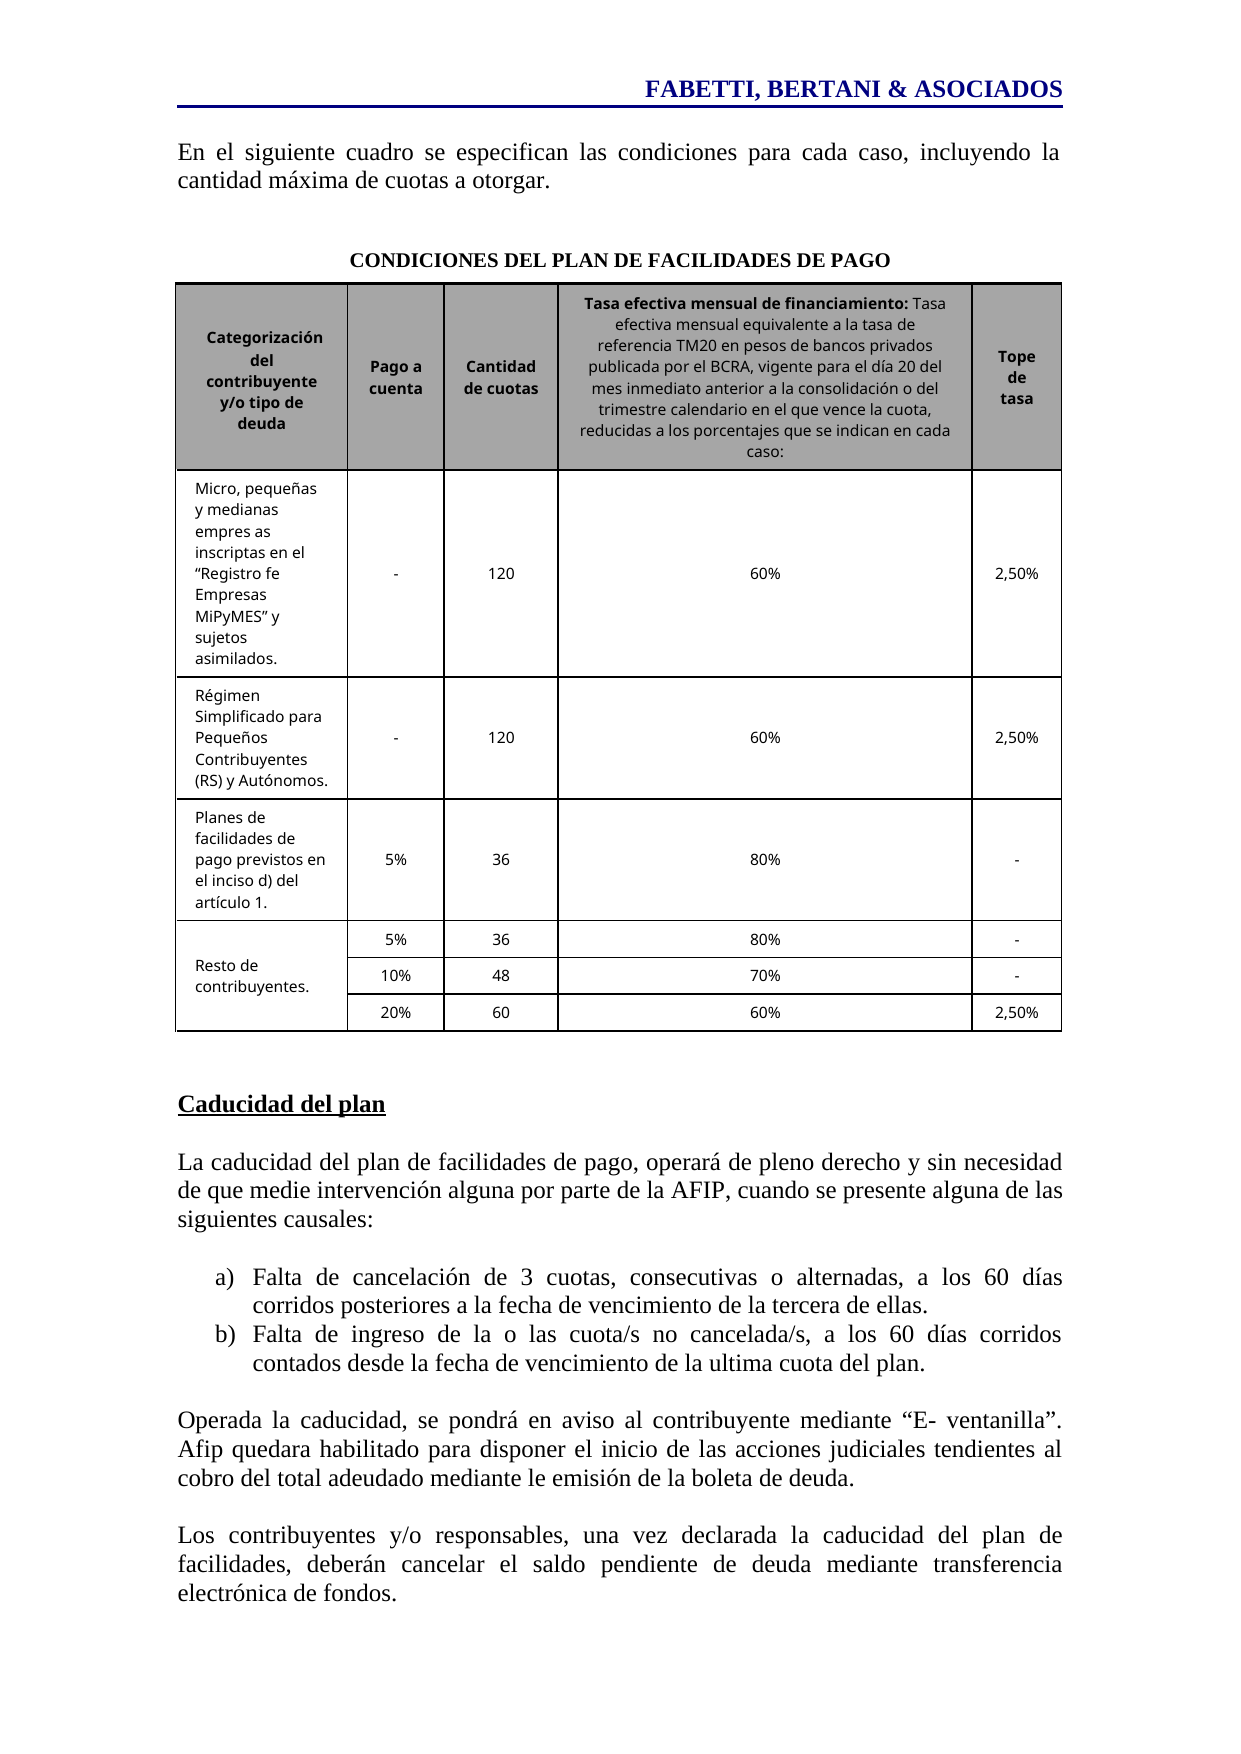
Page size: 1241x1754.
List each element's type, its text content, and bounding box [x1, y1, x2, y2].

table_cell 5% [348, 921, 443, 956]
table_cell 5% [348, 800, 443, 920]
table_header Categorización del contribuyente y/o tipo de deuda [176, 285, 347, 469]
table_header Pago a cuenta [348, 285, 443, 469]
table_cell 120 [445, 471, 557, 676]
text La caducidad del plan de facilidades de pago, operará de pleno derecho y sin necesidad de que medie intervención alguna por parte de la AFIP, cuando se presente alguna de las siguientes causales: [177, 1147, 1063, 1233]
table_cell 120 [445, 678, 557, 798]
table_cell 2,50% [973, 678, 1061, 798]
table_cell Resto de contribuyentes. [176, 921, 347, 1030]
text Operada la caducidad, se pondrá en aviso al contribuyente mediante “E- ventanilla”. Afip quedara habilitado para disponer el inicio de las acciones judiciales tendientes al cobro del total adeudado mediante le emisión de la boleta de deuda. [177, 1405, 1063, 1492]
table_cell 70% [559, 958, 971, 993]
table_cell 36 [445, 921, 557, 956]
table_cell - [348, 471, 443, 676]
text Los contribuyentes y/o responsables, una vez declarada la caducidad del plan de facilidades, deberán cancelar el saldo pendiente de deuda mediante transferencia electrónica de fondos. [177, 1520, 1063, 1607]
table_cell 60 [445, 995, 557, 1030]
table_cell - [973, 921, 1061, 956]
table_header Tasa efectiva mensual de financiamiento: Tasa efectiva mensual equivalente a la tasa de referencia TM20 en pesos de bancos privados publicada por el BCRA, vigente para el día 20 del mes inmediato anterior a la consolidación o del trimestre calendario en el que vence la cuota, reducidas a los porcentajes que se indican en cada caso: [559, 285, 971, 469]
table_cell 2,50% [973, 471, 1061, 676]
table_cell Planes de facilidades de pago previstos en el inciso d) del artículo 1. [176, 799, 347, 920]
list Falta de cancelación de 3 cuotas, consecutivas o alternadas, a los 60 días corridos posteriores a la fecha de vencimiento de la tercera de ellas. [215, 1262, 1063, 1319]
table_cell 80% [559, 800, 971, 920]
table_cell 80% [559, 921, 971, 956]
table_cell 60% [559, 678, 971, 798]
table_header Tope de tasa [973, 285, 1061, 469]
text Caducidad del plan [177, 1089, 1061, 1118]
table_cell - [973, 958, 1061, 993]
table_cell 2,50% [973, 995, 1061, 1030]
text CONDICIONES DEL PLAN DE FACILIDADES DE PAGO [189, 248, 1051, 272]
table_cell 36 [445, 800, 557, 920]
table_cell 20% [348, 995, 443, 1030]
table_header Cantidad de cuotas [445, 285, 557, 469]
table_cell - [973, 800, 1061, 920]
table_cell 48 [445, 958, 557, 993]
table_cell 60% [559, 471, 971, 676]
table_cell - [348, 678, 443, 798]
table_cell Régimen Simplificado para Pequeños Contribuyentes (RS) y Autónomos. [176, 677, 347, 798]
table_cell 10% [348, 958, 443, 993]
table_cell 60% [559, 995, 971, 1030]
table_cell Micro, pequeñas y medianas empres as inscriptas en el “Registro fe Empresas MiPyMES” y sujetos asimilados. [176, 470, 347, 676]
text En el siguiente cuadro se especifican las condiciones para cada caso, incluyendo la cantidad máxima de cuotas a otorgar. [177, 137, 1061, 194]
list Falta de ingreso de la o las cuota/s no cancelada/s, a los 60 días corridos contados desde la fecha de vencimiento de la ultima cuota del plan. [215, 1319, 1063, 1377]
